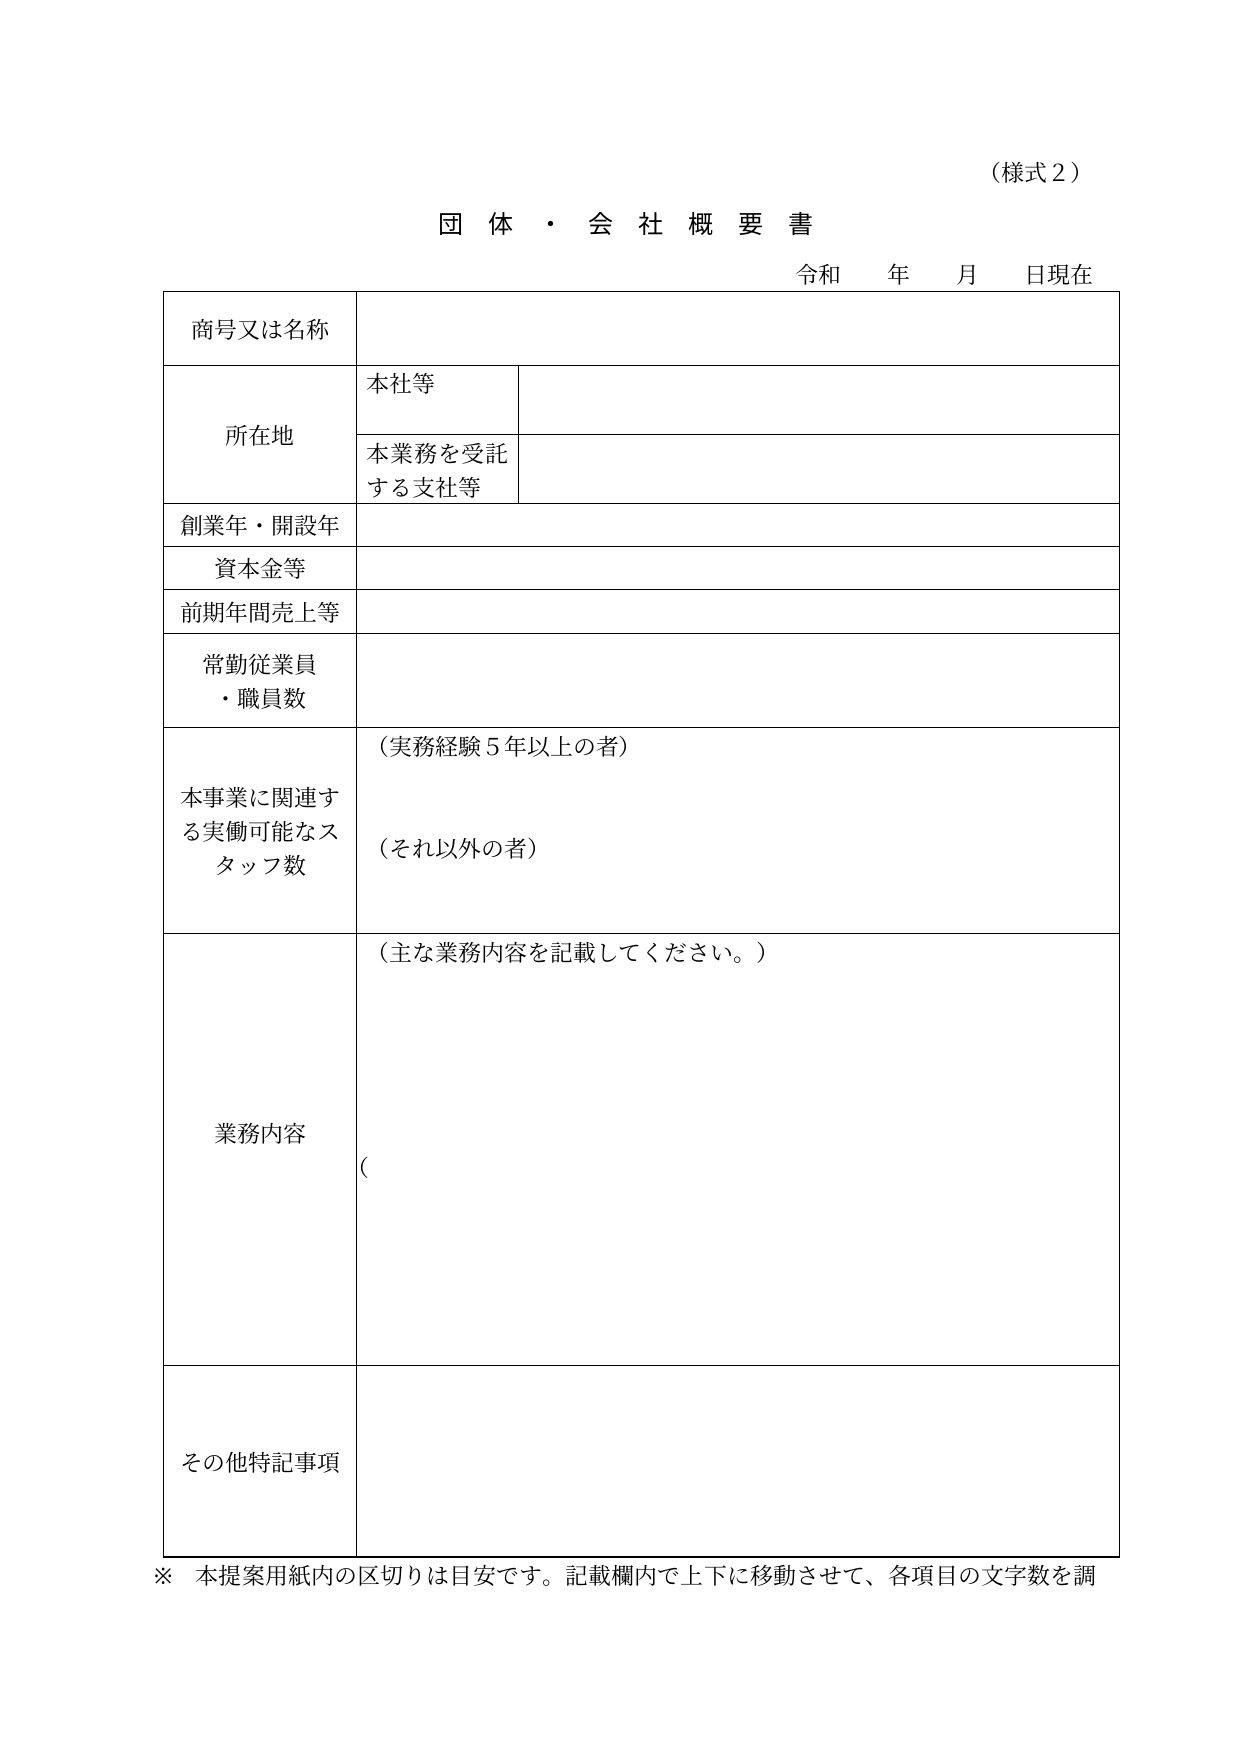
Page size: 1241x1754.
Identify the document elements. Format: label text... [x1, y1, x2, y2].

table_cell 資本金等 [164, 547, 356, 588]
text （様式２） [177, 154, 1098, 188]
table_cell （主な業務内容を記載してください。） [357, 934, 1119, 1365]
table_cell 業務内容 （ [164, 934, 356, 1365]
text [153, 1557, 1098, 1592]
table_cell [357, 634, 1119, 727]
table_cell [519, 366, 1119, 434]
table_cell [357, 504, 1119, 546]
table_cell [519, 435, 1119, 503]
table_cell 所在地 [164, 366, 356, 503]
text 団 体 ・ 会 社 概 要 書 [153, 188, 1098, 257]
table_header [357, 292, 1119, 364]
table_cell [357, 547, 1119, 588]
table_cell 創業年・開設年 [164, 504, 356, 546]
table_cell 常勤従業員 ・職員数 [164, 634, 356, 727]
table_cell 本事業に関連する実働可能なスタッフ数 [164, 728, 356, 933]
table_cell 前期年間売上等 [164, 590, 356, 633]
table_cell その他特記事項 [164, 1366, 356, 1556]
table_header 商号又は名称 [164, 292, 356, 364]
table_cell [357, 590, 1119, 633]
table_cell 本社等 [357, 366, 518, 434]
text 令和 年 月 日現在 [177, 257, 1098, 291]
table_cell [357, 1366, 1119, 1556]
table_cell （実務経験５年以上の者） （それ以外の者） [357, 728, 1119, 933]
table_cell 本業務を受託する支社等 [357, 435, 518, 503]
